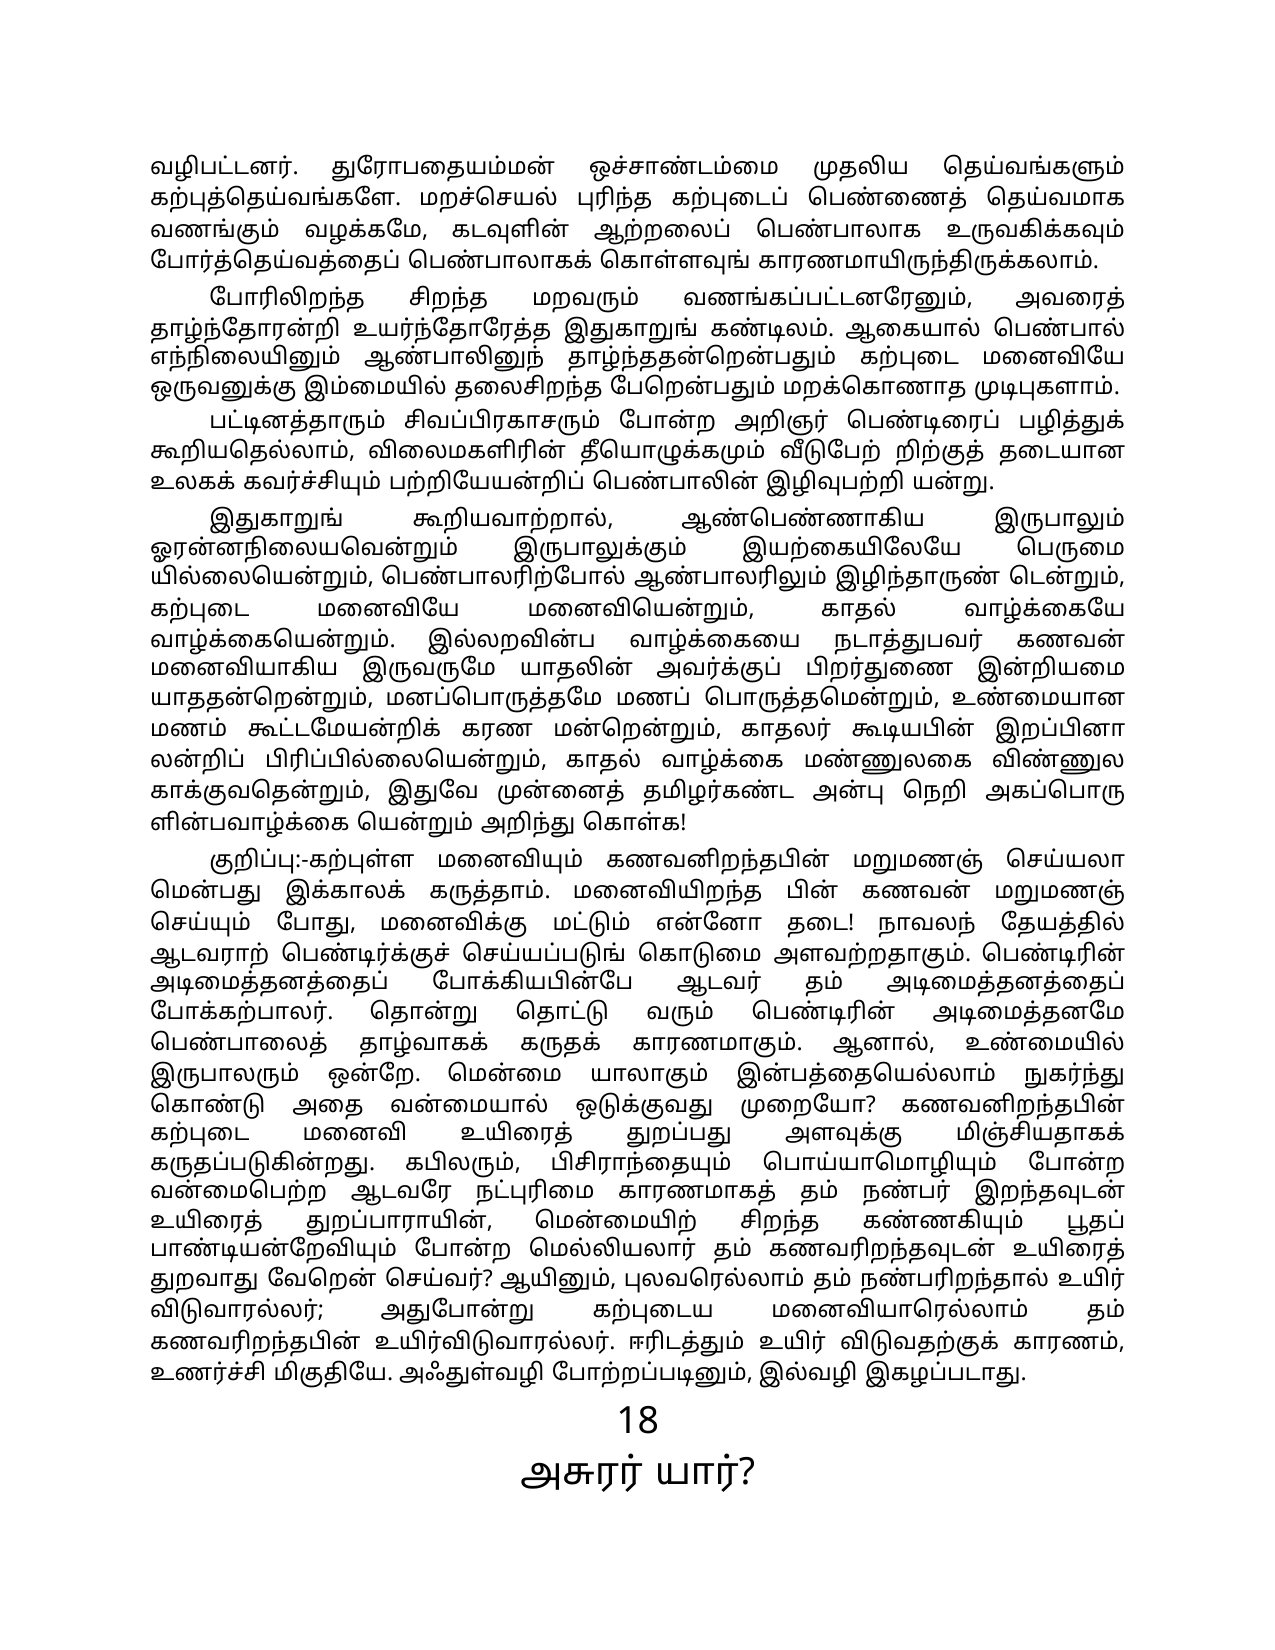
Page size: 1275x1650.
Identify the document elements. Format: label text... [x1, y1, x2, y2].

subtitle அசுரர் யார்? [150, 1444, 1125, 1495]
text போரிலிறந்த சிறந்த மறவரும் வணங்கப்பட்டனரேனும், அவரைத் தாழ்ந்தோரன்றி உயர்ந்தோரேத்த இதுகாறுங் கண்டிலம். ஆகையால் பெண்பால் எந்நிலையினும் ஆண்பாலினுந் தாழ்ந்ததன்றென்பதும் கற்புடை மனைவியே ஒருவனுக்கு இம்மையில் தலைசிறந்த பேறென்பதும் மறக்கொணாத முடிபுகளாம். [150, 281, 1125, 401]
text பட்டினத்தாரும் சிவப்பிரகாசரும் போன்ற அறிஞர் பெண்டிரைப் பழித்துக் கூறியதெல்லாம், விலைமகளிரின் தீயொழுக்கமும் வீடுபேற் றிற்குத் தடையான உலகக் கவர்ச்சியும் பற்றியேயன்றிப் பெண்பாலின் இழிவுபற்றி யன்று. [150, 407, 1125, 496]
text குறிப்பு:-கற்புள்ள மனைவியும் கணவனிறந்தபின் மறுமணஞ் செய்யலா மென்பது இக்காலக் கருத்தாம். மனைவியிறந்த பின் கணவன் மறுமணஞ் செய்யும் போது, மனைவிக்கு மட்டும் என்னோ தடை! நாவலந் தேயத்தில் ஆடவராற் பெண்டிர்க்குச் செய்யப்படுங் கொடுமை அளவற்றதாகும். பெண்டிரின் அடிமைத்தனத்தைப் போக்கியபின்பே ஆடவர் தம் அடிமைத்தனத்தைப் போக்கற்பாலர். தொன்று தொட்டு வரும் பெண்டிரின் அடிமைத்தனமே பெண்பாலைத் தாழ்வாகக் கருதக் காரணமாகும். ஆனால், உண்மையில் இருபாலரும் ஒன்றே. மென்மை யாலாகும் இன்பத்தையெல்லாம் நுகர்ந்து கொண்டு அதை வன்மையால் ஒடுக்குவது முறையோ? கணவனிறந்தபின் கற்புடை மனைவி உயிரைத் துறப்பது அளவுக்கு மிஞ்சியதாகக் கருதப்படுகின்றது. கபிலரும், பிசிராந்தையும் பொய்யாமொழியும் போன்ற வன்மைபெற்ற ஆடவரே நட்புரிமை காரணமாகத் தம் நண்பர் இறந்தவுடன் உயிரைத் துறப்பாராயின், மென்மையிற் சிறந்த கண்ணகியும் பூதப் பாண்டியன்றேவியும் போன்ற மெல்லியலார் தம் கணவரிறந்தவுடன் உயிரைத் துறவாது வேறென் செய்வர்? ஆயினும், புலவரெல்லாம் தம் நண்பரிறந்தால் உயிர் விடுவாரல்லர்; அதுபோன்று கற்புடைய மனைவியாரெல்லாம் தம் கணவரிறந்தபின் உயிர்விடுவாரல்லர். ஈரிடத்தும் உயிர் விடுவதற்குக் காரணம், உணர்ச்சி மிகுதியே. அஃதுள்வழி போற்றப்படினும், இல்வழி இகழப்படாது. [150, 843, 1125, 1387]
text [150, 150, 1125, 275]
text இதுகாறுங் கூறியவாற்றால், ஆண்பெண்ணாகிய இருபாலும் ஓரன்னநிலையவென்றும் இருபாலுக்கும் இயற்கையிலேயே பெருமை யில்லையென்றும், பெண்பாலரிற்போல் ஆண்பாலரிலும் இழிந்தாருண் டென்றும், கற்புடை மனைவியே மனைவியென்றும், காதல் வாழ்க்கையே வாழ்க்கையென்றும். இல்லறவின்ப வாழ்க்கையை நடாத்துபவர் கணவன் மனைவியாகிய இருவருமே யாதலின் அவர்க்குப் பிறர்துணை இன்றியமை யாததன்றென்றும், மனப்பொருத்தமே மணப் பொருத்தமென்றும், உண்மையான மணம் கூட்டமேயன்றிக் கரண மன்றென்றும், காதலர் கூடியபின் இறப்பினா லன்றிப் பிரிப்பில்லையென்றும், காதல் வாழ்க்கை மண்ணுலகை விண்ணுல காக்குவதென்றும், இதுவே முன்னைத் தமிழர்கண்ட அன்பு நெறி அகப்பொரு ளின்பவாழ்க்கை யென்றும் அறிந்து கொள்க! [150, 502, 1125, 837]
subtitle 18 [150, 1393, 1125, 1444]
